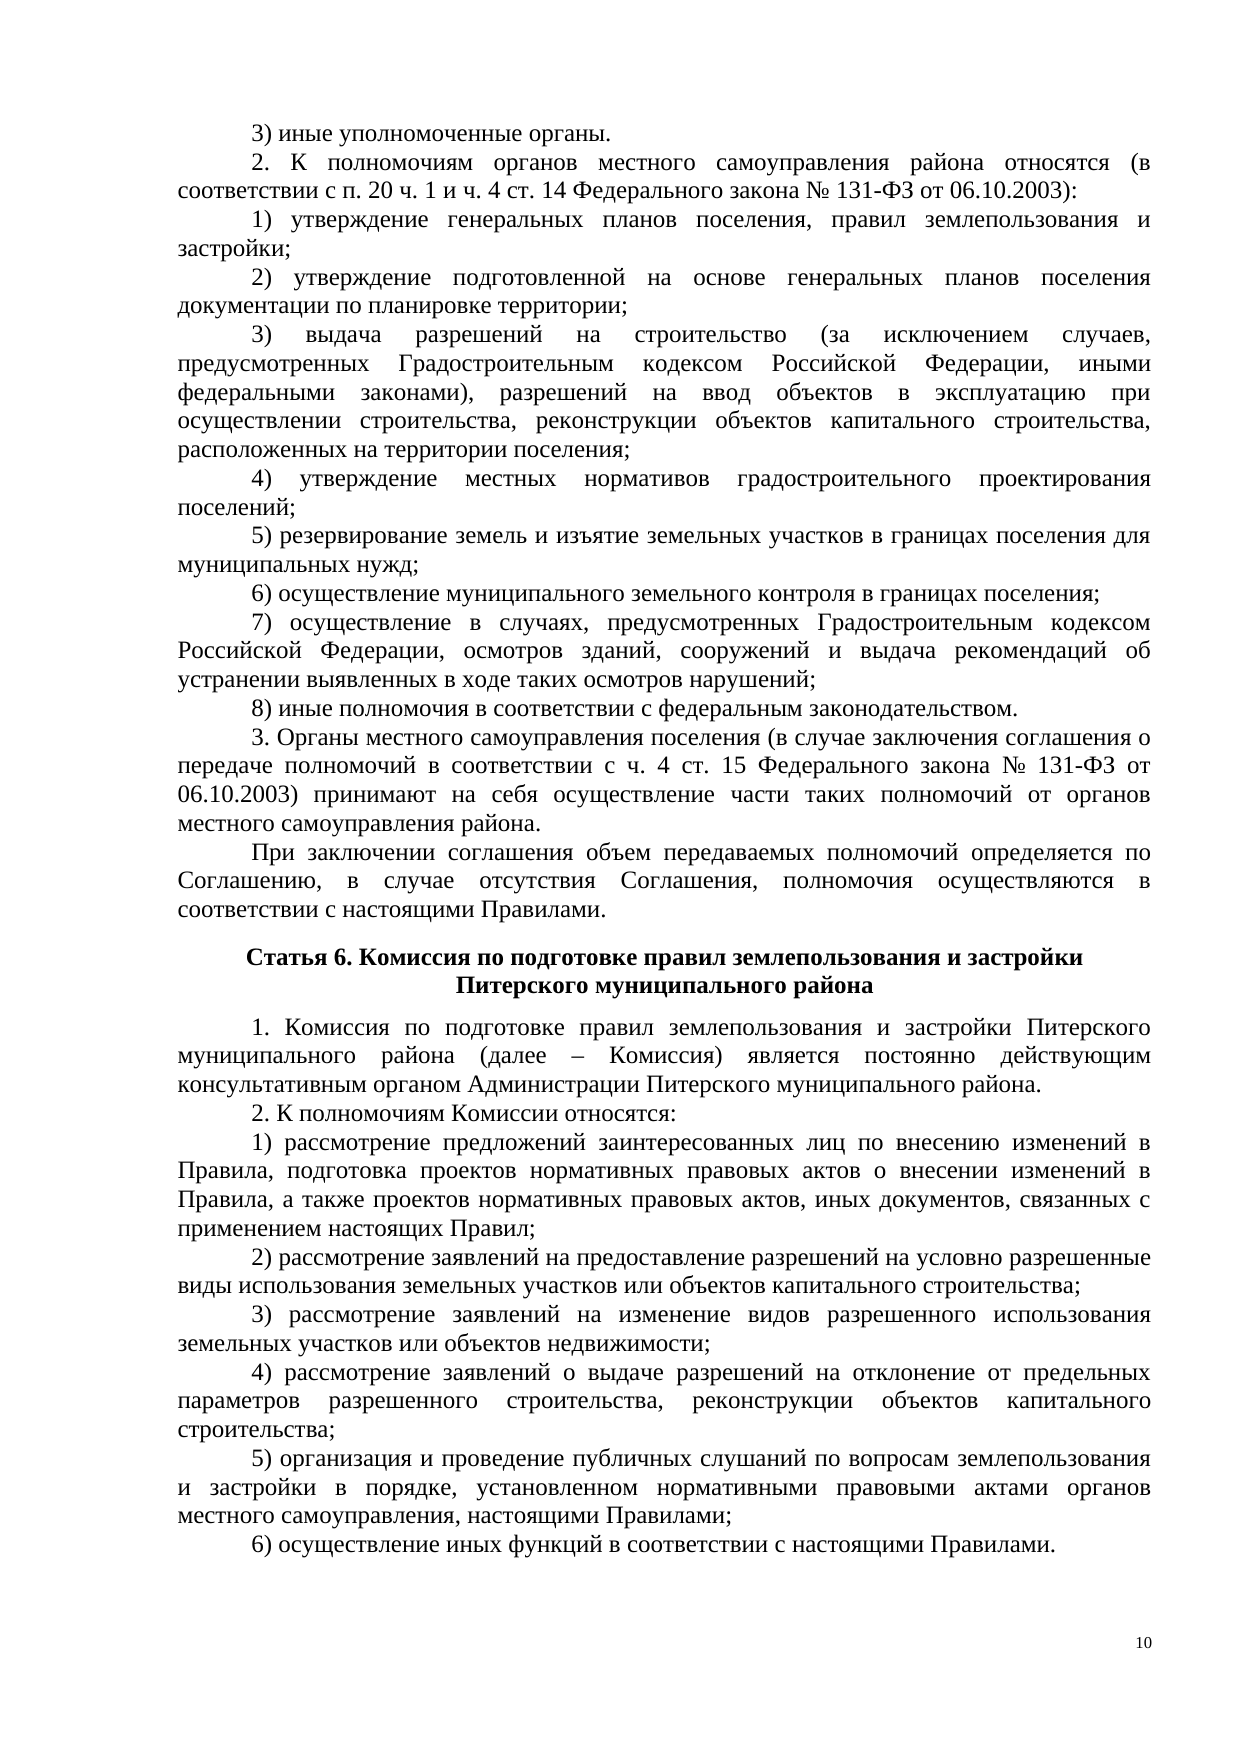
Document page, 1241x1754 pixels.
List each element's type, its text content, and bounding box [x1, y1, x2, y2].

text 1) утверждение генеральных планов поселения, правил землепользования и застройки; [177, 204, 1152, 262]
text 2) утверждение подготовленной на основе генеральных планов поселения документации по планировке территории; [177, 262, 1152, 319]
text 2) рассмотрение заявлений на предоставление разрешений на условно разрешенные виды использования земельных участков или объектов капитального строительства; [177, 1242, 1152, 1299]
text 6) осуществление муниципального земельного контроля в границах поселения; [177, 578, 1152, 607]
text 1) рассмотрение предложений заинтересованных лиц по внесению изменений в Правила, подготовка проектов нормативных правовых актов о внесении изменений в Правила, а также проектов нормативных правовых актов, иных документов, связанных с применением настоящих Правил; [177, 1127, 1152, 1242]
subtitle Статья 6. Комиссия по подготовке правил землепользования и застройки Питерского муниципального района [177, 942, 1152, 999]
text 6) осуществление иных функций в соответствии с настоящими Правилами. [177, 1529, 1152, 1558]
text 4) утверждение местных нормативов градостроительного проектирования поселений; [177, 463, 1152, 521]
text 2. К полномочиям органов местного самоуправления района относятся (в соответствии с п. 20 ч. 1 и ч. 4 ст. 14 Федерального закона № 131-ФЗ от 06.10.2003): [177, 147, 1152, 204]
text 7) осуществление в случаях, предусмотренных Градостроительным кодексом Российской Федерации, осмотров зданий, сооружений и выдача рекомендаций об устранении выявленных в ходе таких осмотров нарушений; [177, 607, 1152, 693]
text 8) иные полномочия в соответствии с федеральным законодательством. [177, 693, 1152, 722]
text 2. К полномочиям Комиссии относятся: [177, 1098, 1152, 1127]
text 3) выдача разрешений на строительство (за исключением случаев, предусмотренных Градостроительным кодексом Российской Федерации, иными федеральными законами), разрешений на ввод объектов в эксплуатацию при осуществлении строительства, реконструкции объектов капитального строительства, расположенных на территории поселения; [177, 319, 1152, 463]
text 3) рассмотрение заявлений на изменение видов разрешенного использования земельных участков или объектов недвижимости; [177, 1299, 1152, 1357]
text 3) иные уполномоченные органы. [177, 118, 1152, 147]
text 4) рассмотрение заявлений о выдаче разрешений на отклонение от предельных параметров разрешенного строительства, реконструкции объектов капитального строительства; [177, 1357, 1152, 1443]
text 1. Комиссия по подготовке правил землепользования и застройки Питерского муниципального района (далее – Комиссия) является постоянно действующим консультативным органом Администрации Питерского муниципального района. [177, 1012, 1152, 1098]
text 5) резервирование земель и изъятие земельных участков в границах поселения для муниципальных нужд; [177, 521, 1152, 578]
text 5) организация и проведение публичных слушаний по вопросам землепользования и застройки в порядке, установленном нормативными правовыми актами органов местного самоуправления, настоящими Правилами; [177, 1443, 1152, 1529]
text При заключении соглашения объем передаваемых полномочий определяется по Соглашению, в случае отсутствия Соглашения, полномочия осуществляются в соответствии с настоящими Правилами. [177, 837, 1152, 923]
text 3. Органы местного самоуправления поселения (в случае заключения соглашения о передаче полномочий в соответствии с ч. 4 ст. 15 Федерального закона № 131-ФЗ от 06.10.2003) принимают на себя осуществление части таких полномочий от органов местного самоуправления района. [177, 722, 1152, 837]
